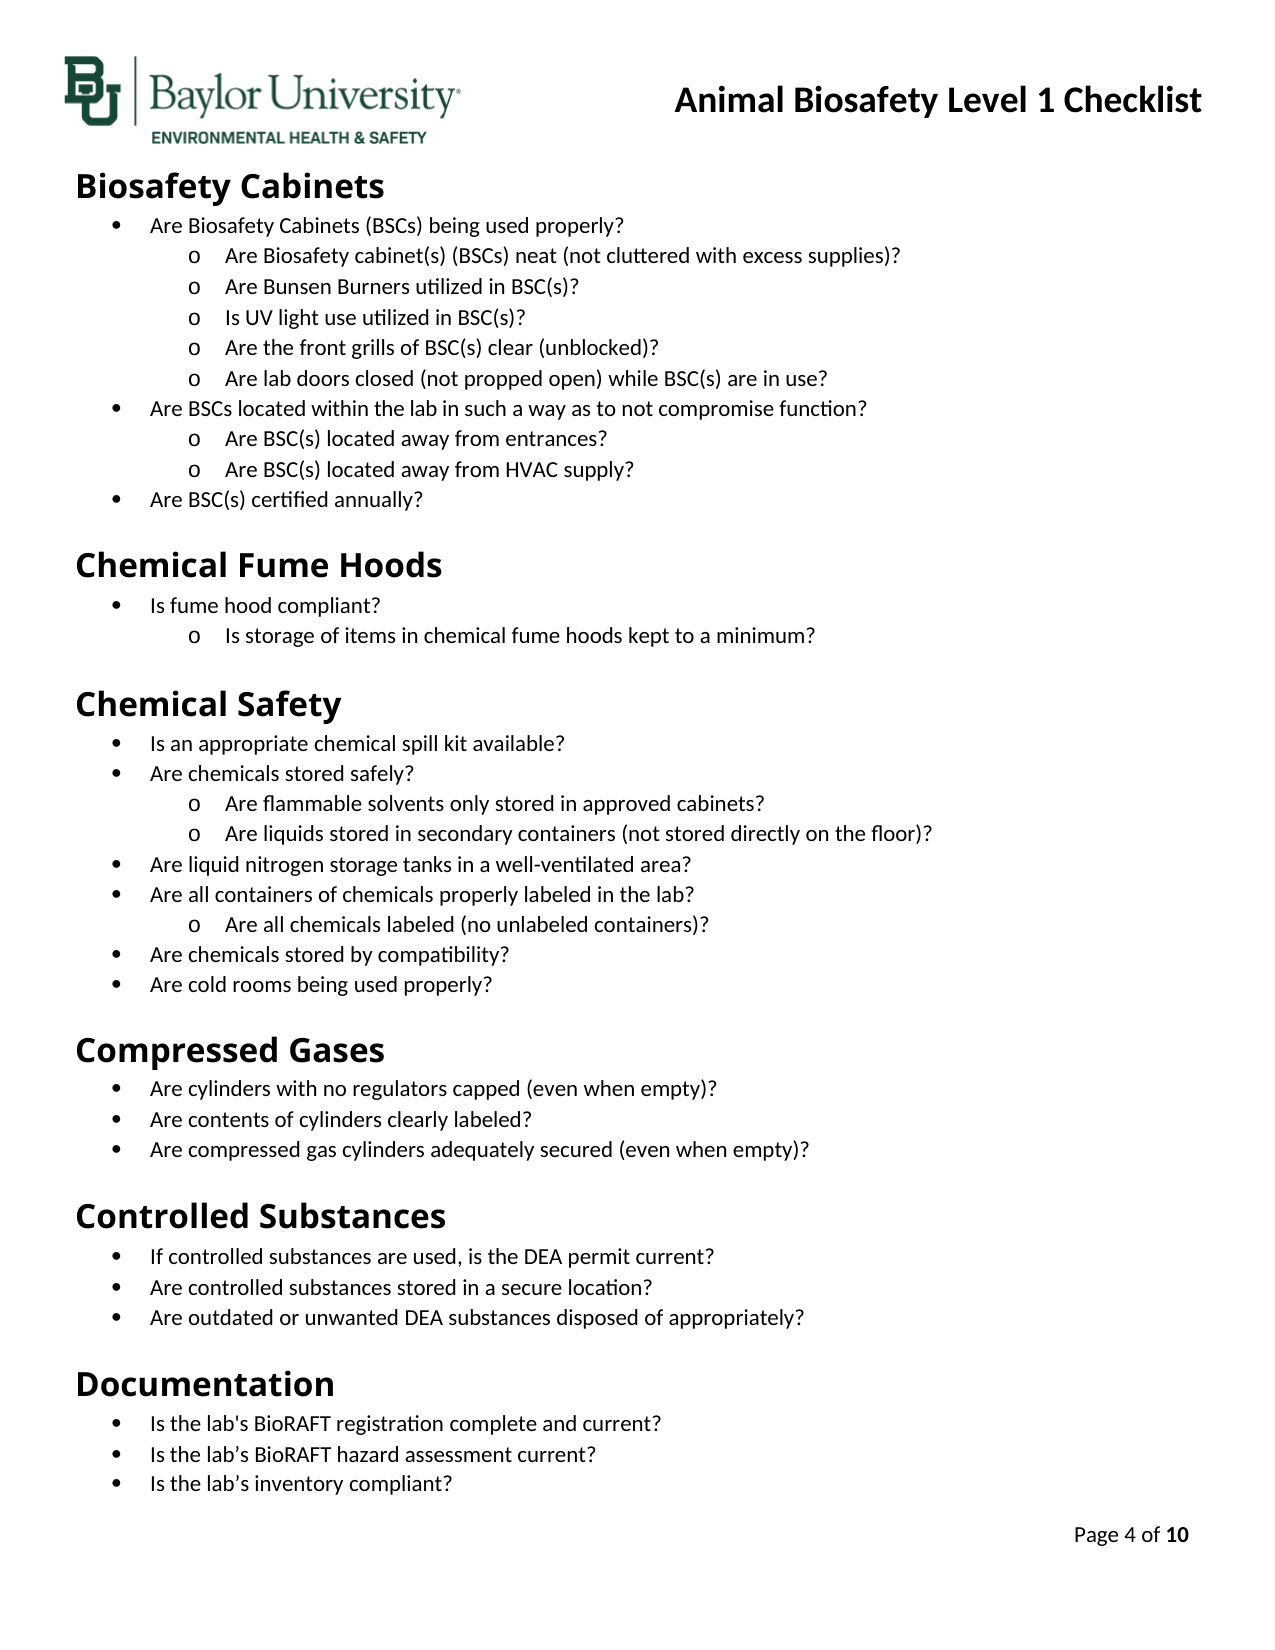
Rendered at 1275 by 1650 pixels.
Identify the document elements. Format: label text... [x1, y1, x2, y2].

list Are Biosafety cabinet(s) (BSCs) neat (not cluttered with excess supplies)? [187, 241, 1210, 271]
list Are cylinders with no regulators capped (even when empty)? [112, 1074, 1210, 1103]
subtitle Biosafety Cabinets [75, 162, 1210, 208]
list Are controlled substances stored in a secure location? [112, 1273, 1210, 1301]
list Are all chemicals labeled (no unlabeled containers)? [187, 910, 1210, 939]
subtitle Chemical Safety [75, 681, 1210, 726]
picture [64, 56, 461, 144]
list Are the front grills of BSC(s) clear (unblocked)? [187, 333, 1210, 362]
subtitle Compressed Gases [75, 1027, 1210, 1072]
subtitle Controlled Substances [75, 1193, 1210, 1238]
list Is the lab’s BioRAFT hazard assessment current? [112, 1440, 1210, 1468]
list Are BSCs located within the lab in such a way as to not compromise function? [112, 394, 1210, 422]
list Are all containers of chemicals properly labeled in the lab? [112, 880, 1210, 908]
list Are compressed gas cylinders adequately secured (even when empty)? [112, 1135, 1210, 1163]
list Are liquids stored in secondary containers (not stored directly on the floor)? [187, 819, 1210, 849]
list Are Bunsen Burners utilized in BSC(s)? [187, 272, 1210, 301]
list Is the lab's BioRAFT registration complete and current? [112, 1409, 1210, 1437]
list Are lab doors closed (not propped open) while BSC(s) are in use? [187, 364, 1210, 393]
list Are liquid nitrogen storage tanks in a well-ventilated area? [112, 850, 1210, 878]
list Is the lab’s inventory compliant? [112, 1469, 1210, 1497]
list Are Biosafety Cabinets (BSCs) being used properly? [112, 211, 1210, 239]
list Are contents of cylinders clearly labeled? [112, 1105, 1210, 1133]
subtitle Chemical Fume Hoods [75, 542, 1210, 588]
list Is storage of items in chemical fume hoods kept to a minimum? [187, 621, 1210, 650]
list Is UV light use utilized in BSC(s)? [187, 303, 1210, 332]
subtitle Documentation [75, 1360, 1210, 1406]
list Is an appropriate chemical spill kit available? [112, 729, 1210, 757]
list Are flammable solvents only stored in approved cabinets? [187, 789, 1210, 818]
list If controlled substances are used, is the DEA permit current? [112, 1242, 1210, 1271]
list Are BSC(s) located away from HVAC supply? [187, 455, 1210, 484]
list Are BSC(s) located away from entrances? [187, 424, 1210, 453]
list Are chemicals stored safely? [112, 759, 1210, 787]
list Is fume hood compliant? [112, 591, 1210, 619]
list Are outdated or unwanted DEA substances disposed of appropriately? [112, 1303, 1210, 1331]
list Are chemicals stored by compatibility? [112, 940, 1210, 968]
list Are BSC(s) certified annually? [112, 484, 1210, 513]
list Are cold rooms being used properly? [112, 970, 1210, 998]
